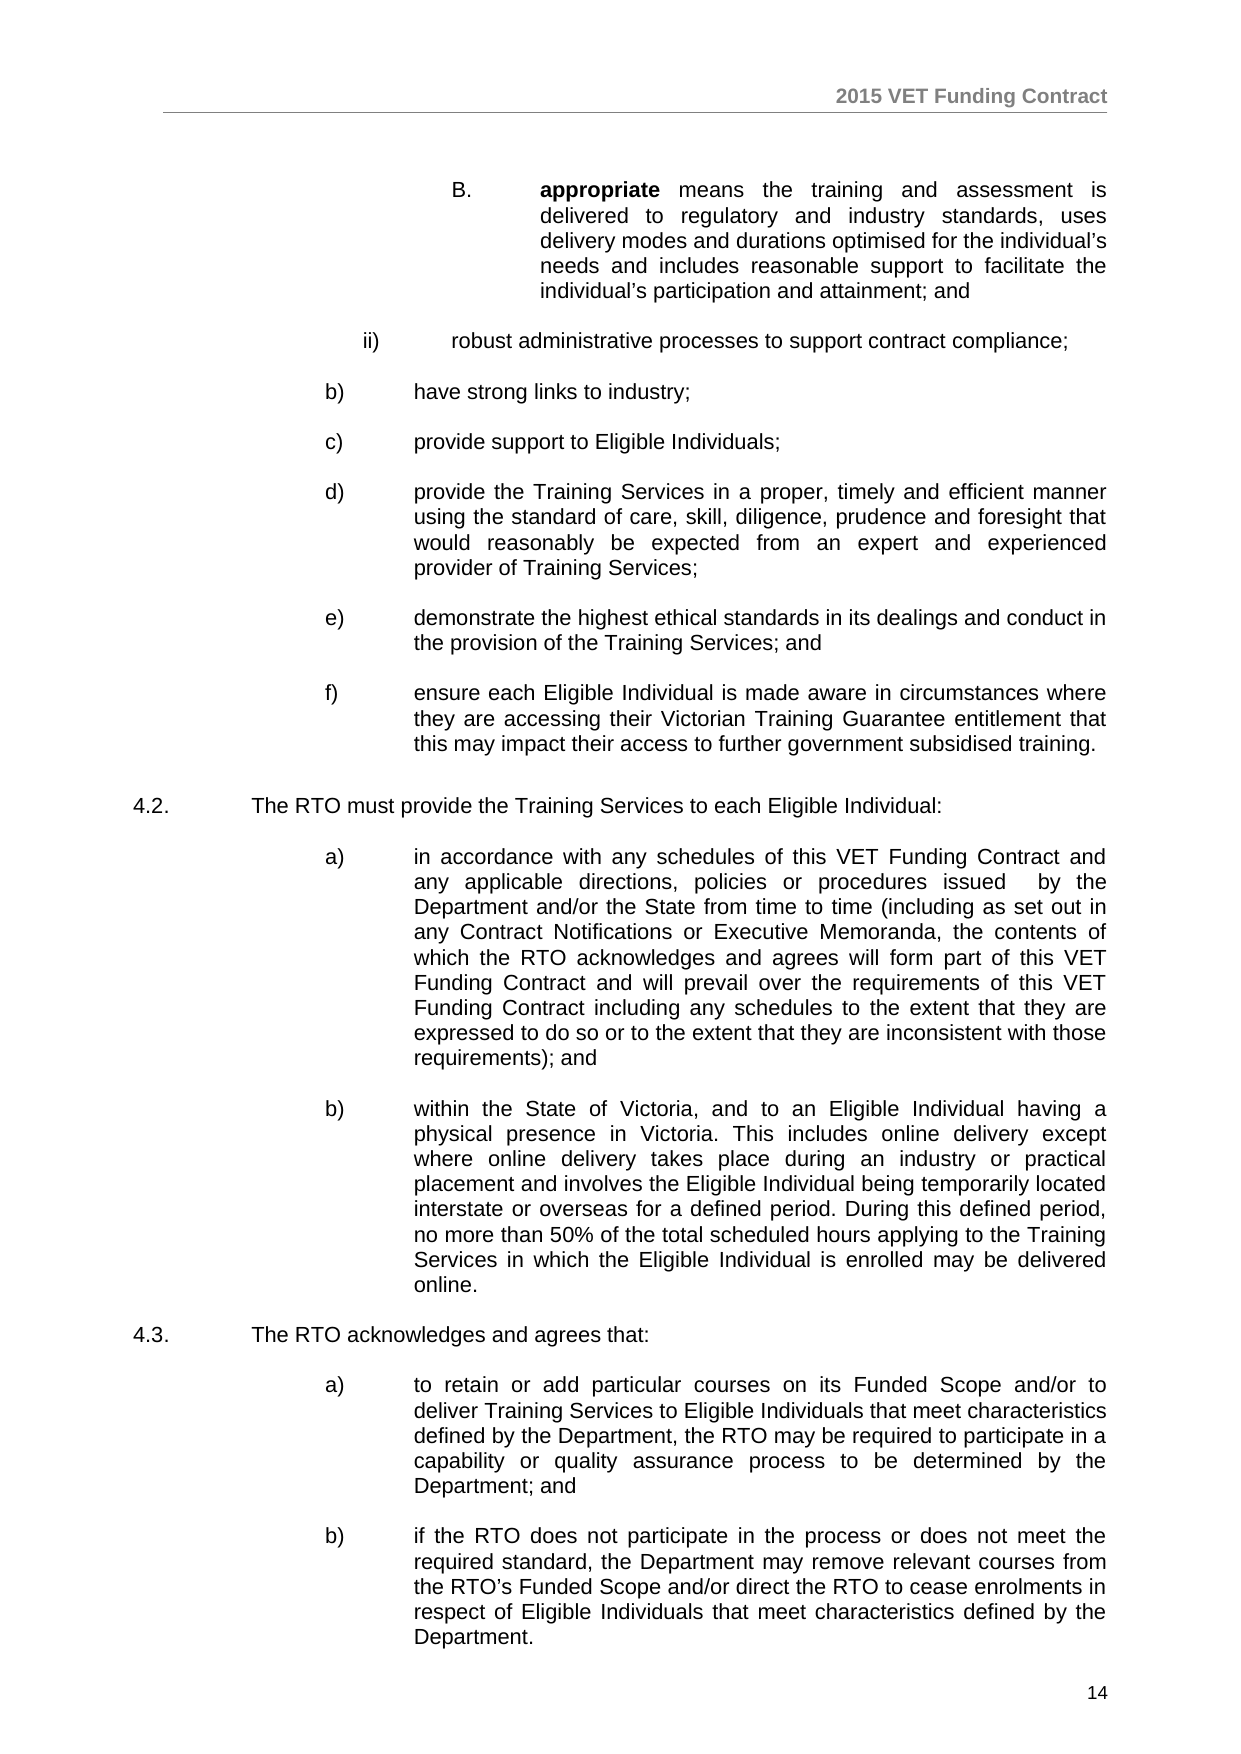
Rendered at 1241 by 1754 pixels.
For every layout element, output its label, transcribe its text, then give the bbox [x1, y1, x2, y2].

subtitle provide the Training Services in a proper, timely and efficient manner using the standard of care, skill, diligence, prudence and foresight that would reasonably be expected from an expert and experienced provider of Training Services; [325, 479, 1107, 580]
subtitle robust administrative processes to support contract compliance; [363, 328, 1107, 353]
subtitle The RTO must provide the Training Services to each Eligible Individual: [133, 793, 1107, 818]
subtitle ensure each Eligible Individual is made aware in circumstances where they are accessing their Victorian Training Guarantee entitlement that this may impact their access to further government subsidised training. [325, 680, 1107, 756]
subtitle The RTO acknowledges and agrees that: [133, 1322, 1107, 1347]
subtitle within the State of Victoria, and to an Eligible Individual having a physical presence in Victoria. This includes online delivery except where online delivery takes place during an industry or practical placement and involves the Eligible Individual being temporarily located interstate or overseas for a defined period. During this defined period, no more than 50% of the total scheduled hours applying to the Training Services in which the Eligible Individual is enrolled may be delivered online. [325, 1095, 1107, 1297]
subtitle to retain or add particular courses on its Funded Scope and/or to deliver Training Services to Eligible Individuals that meet characteristics defined by the Department, the RTO may be required to participate in a capability or quality assurance process to be determined by the Department; and [325, 1372, 1107, 1498]
subtitle provide support to Eligible Individuals; [325, 429, 1107, 454]
subtitle demonstrate the highest ethical standards in its dealings and conduct in the provision of the Training Services; and [325, 605, 1107, 655]
subtitle have strong links to industry; [325, 378, 1107, 404]
subtitle if the RTO does not participate in the process or does not meet the required standard, the Department may remove relevant courses from the RTO’s Funded Scope and/or direct the RTO to cease enrolments in respect of Eligible Individuals that meet characteristics defined by the Department. [325, 1523, 1107, 1649]
subtitle in accordance with any schedules of this VET Funding Contract and any applicable directions, policies or procedures issued by the Department and/or the State from time to time (including as set out in any Contract Notifications or Executive Memoranda, the contents of which the RTO acknowledges and agrees will form part of this VET Funding Contract and will prevail over the requirements of this VET Funding Contract including any schedules to the extent that they are expressed to do so or to the extent that they are inconsistent with those requirements); and [325, 843, 1107, 1070]
subtitle appropriate means the training and assessment is delivered to regulatory and industry standards, uses delivery modes and durations optimised for the individual’s needs and includes reasonable support to facilitate the individual’s participation and attainment; and [451, 177, 1107, 303]
